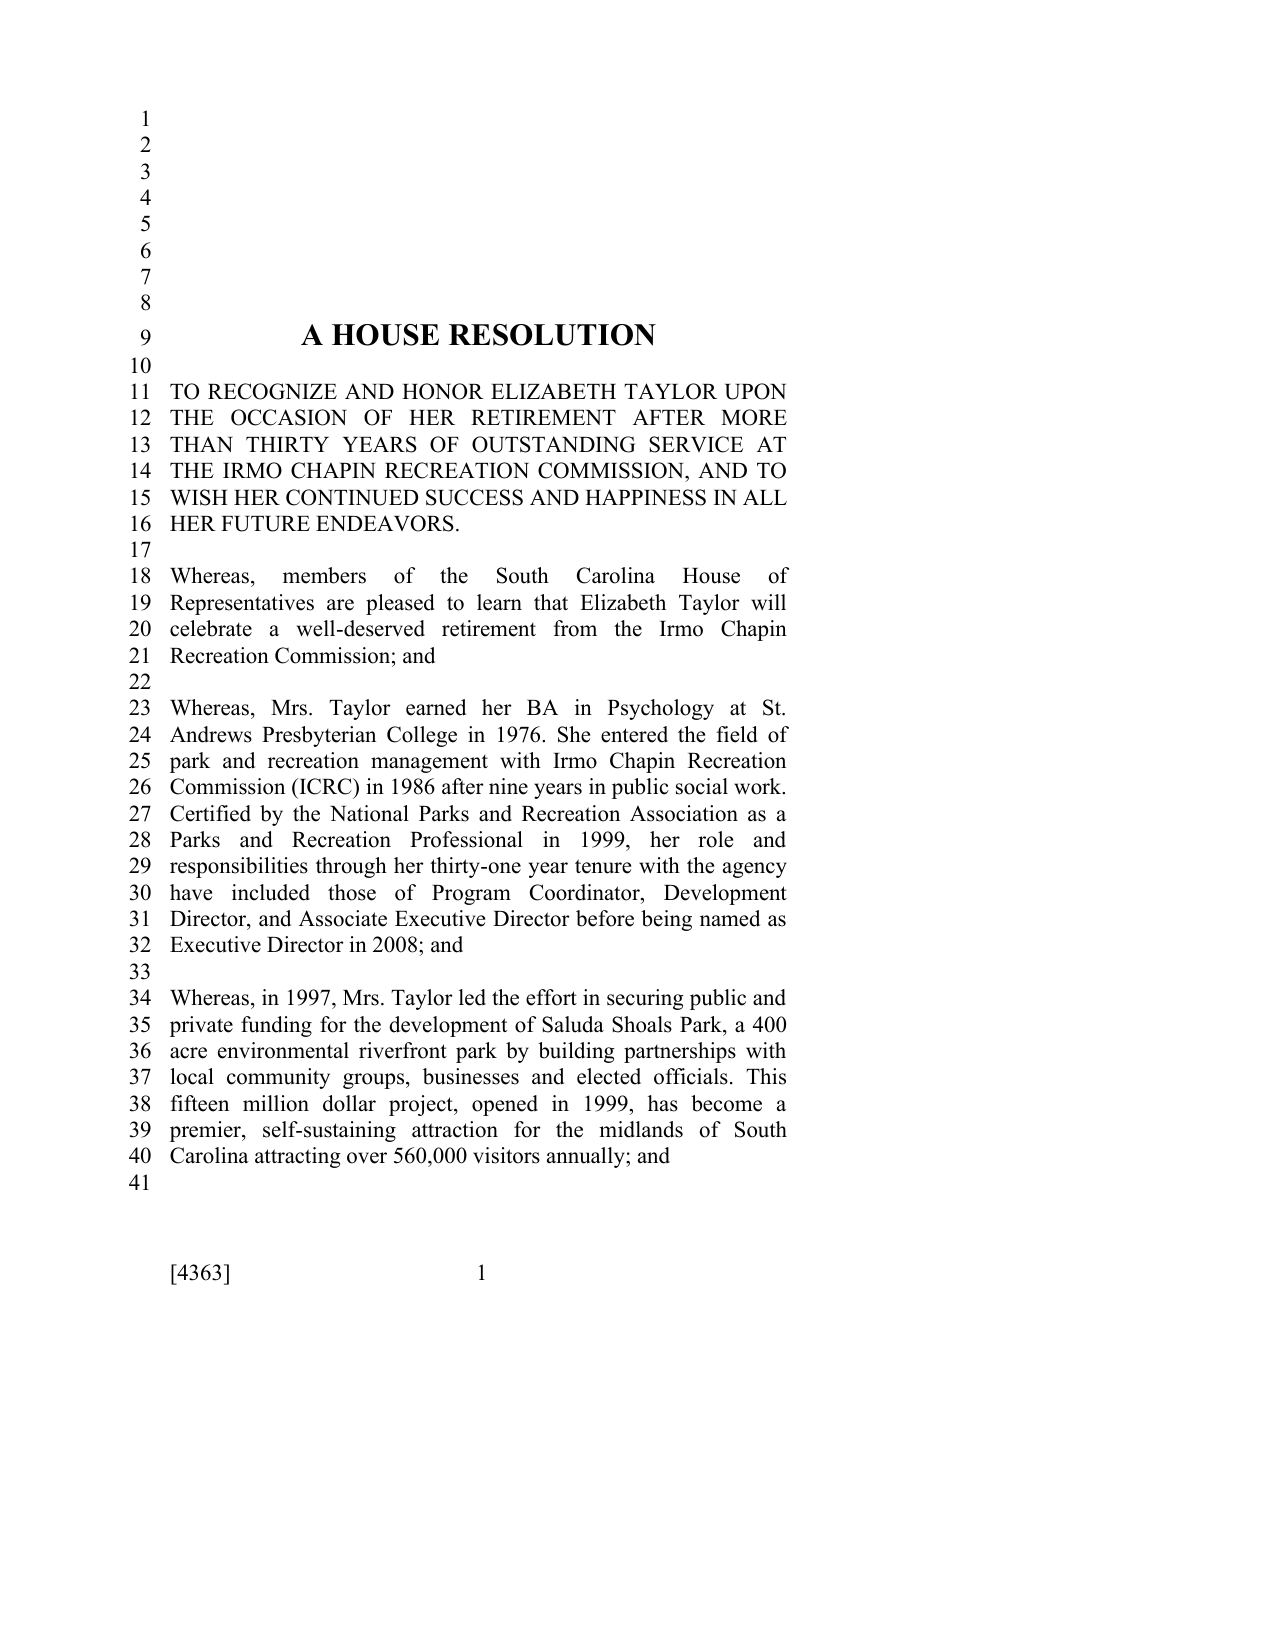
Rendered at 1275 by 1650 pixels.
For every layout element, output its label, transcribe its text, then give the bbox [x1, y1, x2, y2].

text Whereas, Mrs. Taylor earned her BA in Psychology at St. Andrews Presbyterian College in 1976. She entered the field of park and recreation management with Irmo Chapin Recreation Commission (ICRC) in 1986 after nine years in public social work. Certified by the National Parks and Recreation Association as a Parks and Recreation Professional in 1999, her role and responsibilities through her thirty-one year tenure with the agency have included those of Program Coordinator, Development Director, and Associate Executive Director before being named as Executive Director in 2008; and [169, 694, 787, 958]
text Whereas, members of the South Carolina House of Representatives are pleased to learn that Elizabeth Taylor will celebrate a well-deserved retirement from the Irmo Chapin Recreation Commission; and [169, 563, 787, 668]
text Whereas, in 1997, Mrs. Taylor led the effort in securing public and private funding for the development of Saluda Shoals Park, a 400 acre environmental riverfront park by building partnerships with local community groups, businesses and elected officials. This fifteen million dollar project, opened in 1999, has become a premier, self-sustaining attraction for the midlands of South Carolina attracting over 560,000 visitors annually; and [169, 984, 787, 1169]
text A HOUSE RESOLUTION [169, 316, 787, 352]
text TO RECOGNIZE AND HONOR ELIZABETH TAYLOR UPON THE OCCASION OF HER RETIREMENT AFTER MORE THAN THIRTY YEARS OF OUTSTANDING SERVICE AT THE IRMO CHAPIN RECREATION COMMISSION, AND TO WISH HER CONTINUED SUCCESS AND HAPPINESS IN ALL HER FUTURE ENDEAVORS. [169, 378, 787, 536]
